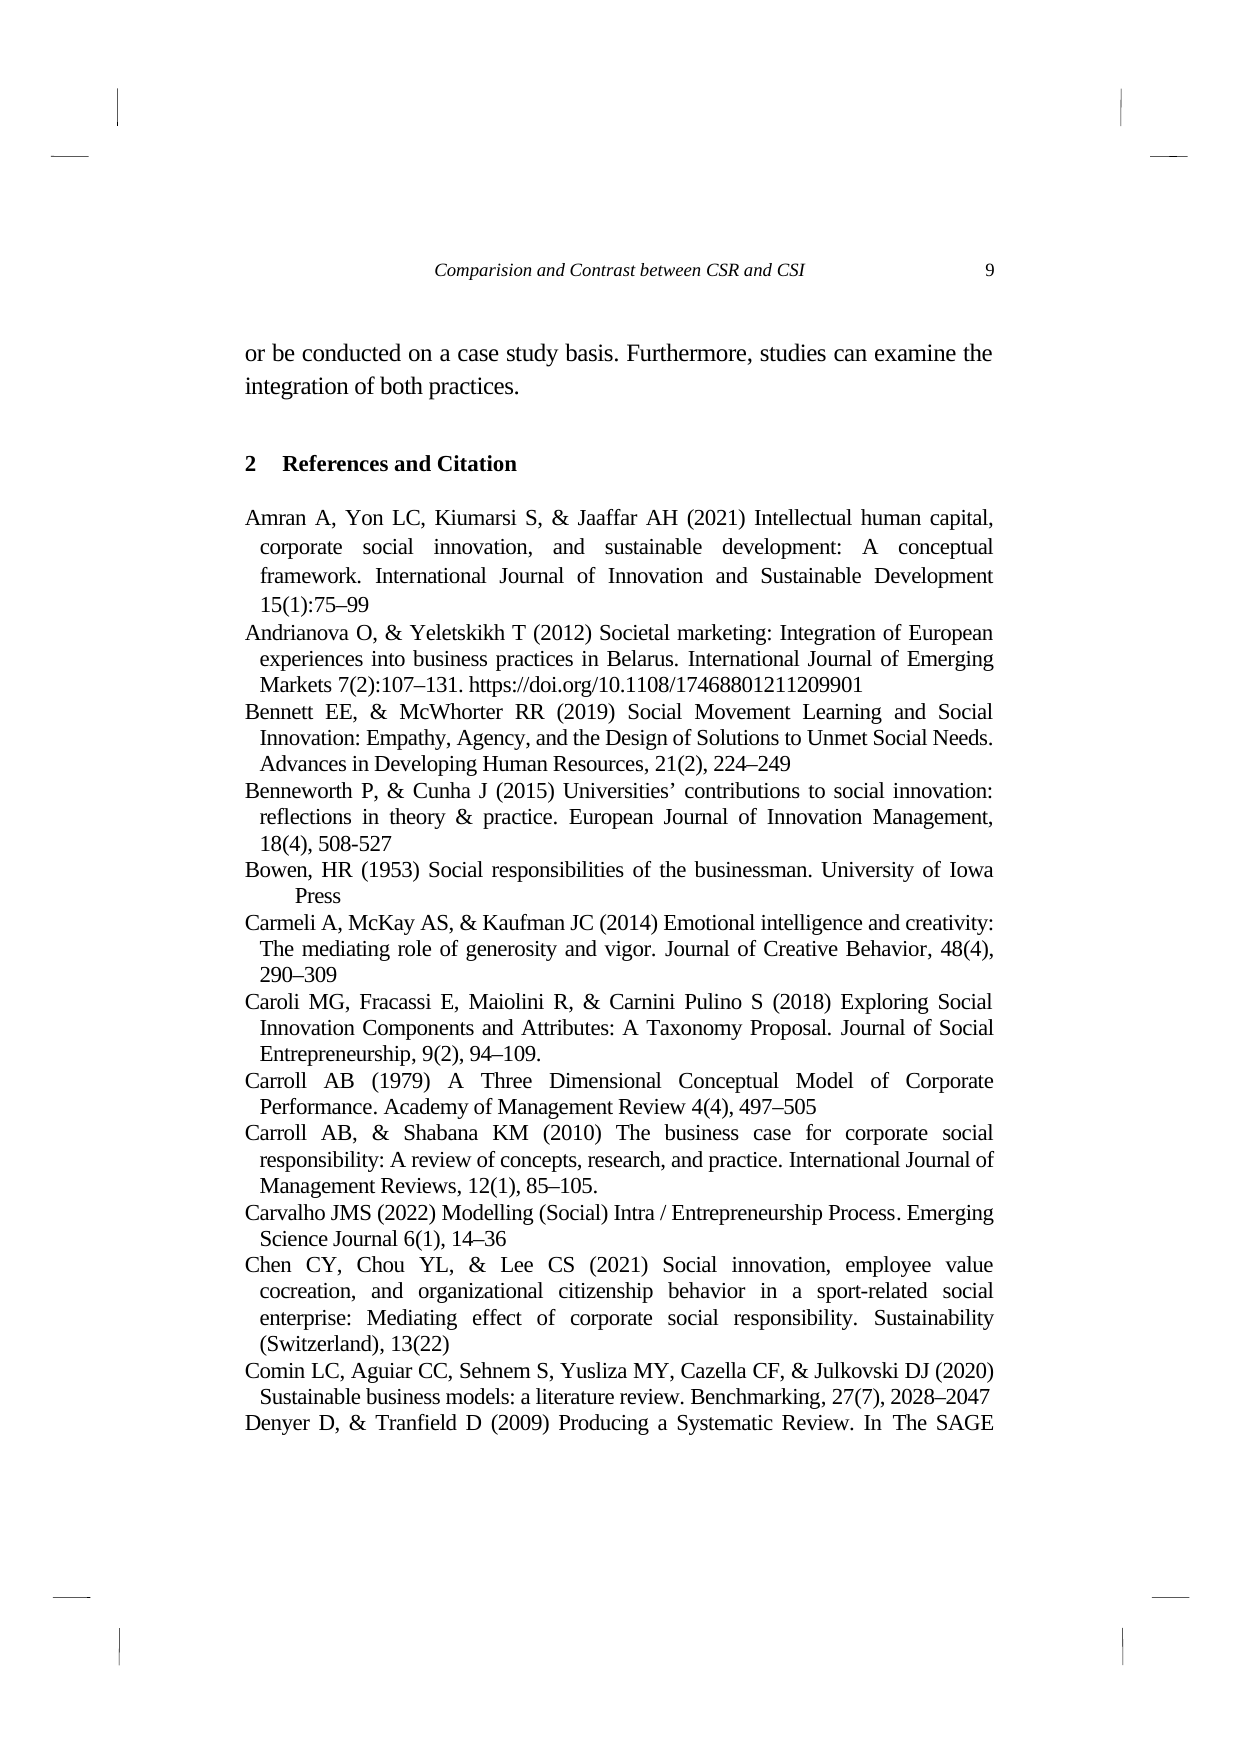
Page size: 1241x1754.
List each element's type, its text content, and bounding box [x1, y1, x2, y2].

text Bowen, HR (1953) Social responsibilities of the businessman. University of Iowa Press [244, 856, 994, 909]
text Carmeli A, McKay AS, & Kaufman JC (2014) Emotional intelligence and creativity: The mediating role of generosity and vigor. Journal of Creative Behavior, 48(4), 290–309 [244, 909, 994, 988]
text Benneworth P, & Cunha J (2015) Universities’ contributions to social innovation: reflections in theory & practice. European Journal of Innovation Management, 18(4), 508-527 [244, 777, 994, 856]
text Comin LC, Aguiar CC, Sehnem S, Yusliza MY, Cazella CF, & Julkovski DJ (2020) Sustainable business models: a literature review. Benchmarking, 27(7), 2028–2047 [244, 1357, 994, 1409]
text Carvalho JMS (2022) Modelling (Social) Intra / Entrepreneurship Process. Emerging Science Journal 6(1), 14–36 [244, 1198, 994, 1251]
text Carroll AB, & Shabana KM (2010) The business case for corporate social responsibility: A review of concepts, research, and practice. International Journal of Management Reviews, 12(1), 85–105. [244, 1119, 994, 1198]
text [244, 1409, 994, 1436]
text Caroli MG, Fracassi E, Maiolini R, & Carnini Pulino S (2018) Exploring Social Innovation Components and Attributes: A Taxonomy Proposal. Journal of Social Entrepreneurship, 9(2), 94–109. [244, 988, 994, 1067]
subtitle References and Citation [244, 448, 994, 477]
text Andrianova O, & Yeletskikh T (2012) Societal marketing: Integration of European experiences into business practices in Belarus. International Journal of Emerging Markets 7(2):107–131. https://doi.org/10.1108/17468801211209901 [244, 619, 994, 698]
text Amran A, Yon LC, Kiumarsi S, & Jaaffar AH (2021) Intellectual human capital, corporate social innovation, and sustainable development: A conceptual framework. International Journal of Innovation and Sustainable Development 15(1):75–99 [244, 502, 994, 619]
text Carroll AB (1979) A Three Dimensional Conceptual Model of Corporate Performance. Academy of Management Review 4(4), 497–505 [244, 1067, 994, 1119]
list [244, 338, 994, 400]
text Chen CY, Chou YL, & Lee CS (2021) Social innovation, employee value cocreation, and organizational citizenship behavior in a sport-related social enterprise: Mediating effect of corporate social responsibility. Sustainability (Switzerland), 13(22) [244, 1251, 994, 1357]
text Bennett EE, & McWhorter RR (2019) Social Movement Learning and Social Innovation: Empathy, Agency, and the Design of Solutions to Unmet Social Needs. Advances in Developing Human Resources, 21(2), 224–249 [244, 698, 994, 777]
